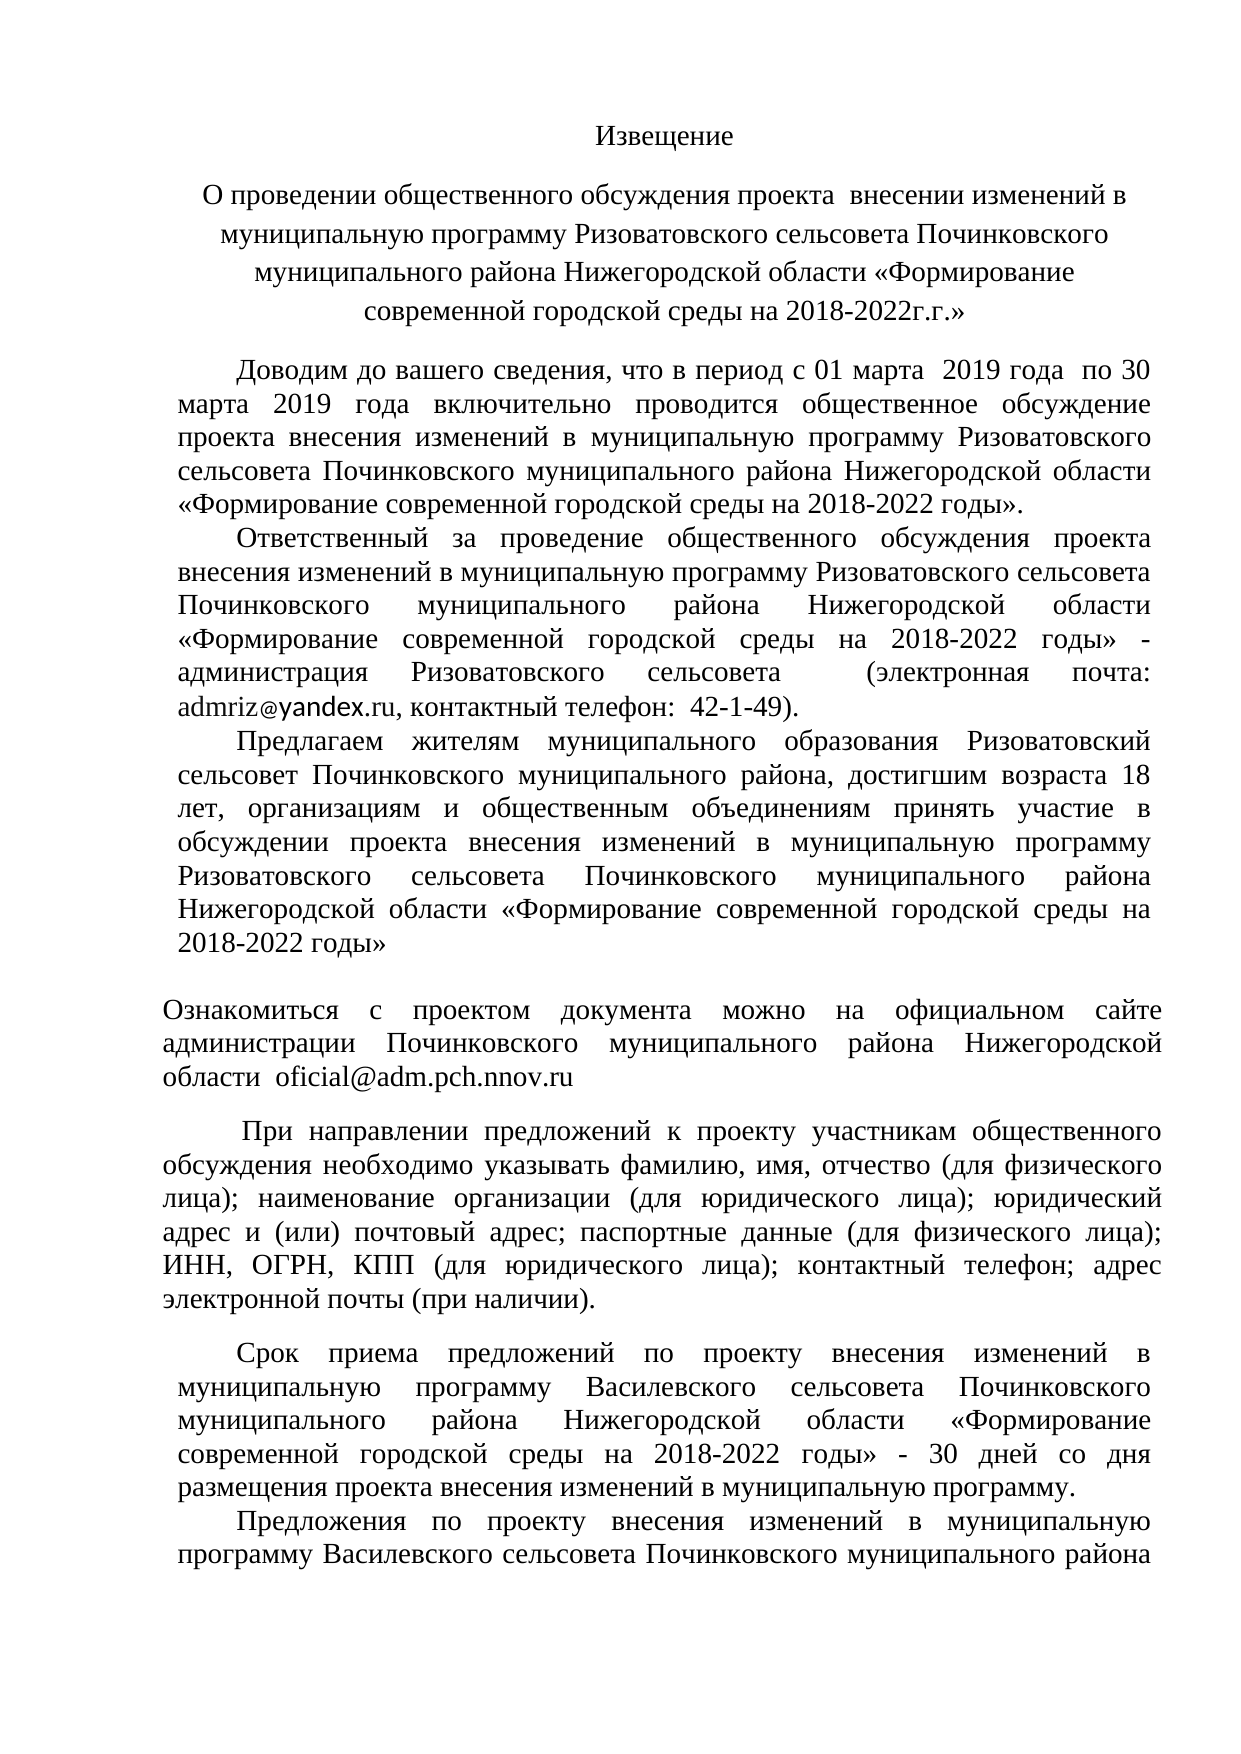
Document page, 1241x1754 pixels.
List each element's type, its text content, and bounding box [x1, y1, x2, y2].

text Ознакомиться с проектом документа можно на официальном сайте администрации Починковского муниципального района Нижегородской области oficial@adm.pch.nnov.ru [162, 992, 1163, 1092]
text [177, 1503, 1152, 1570]
text При направлении предложений к проекту участникам общественного обсуждения необходимо указывать фамилию, имя, отчество (для физического лица); наименование организации (для юридического лица); юридический адрес и (или) почтовый адрес; паспортные данные (для физического лица); ИНН, ОГРН, КПП (для юридического лица); контактный телефон; адрес электронной почты (при наличии). [162, 1113, 1163, 1314]
text Доводим до вашего сведения, что в период с 01 марта 2019 года по 30 марта 2019 года включительно проводится общественное обсуждение проекта внесения изменений в муниципальную программу Ризоватовского сельсовета Починковского муниципального района Нижегородской области «Формирование современной городской среды на 2018-2022 годы». [177, 352, 1152, 520]
text Извещение [177, 118, 1152, 152]
text Ответственный за проведение общественного обсуждения проекта внесения изменений в муниципальную программу Ризоватовского сельсовета Починковского муниципального района Нижегородской области «Формирование современной городской среды на 2018-2022 годы» - администрация Ризоватовского сельсовета (электронная почта: admriz@yandex.ru, контактный телефон: 42-1-49). [177, 520, 1152, 723]
text Срок приема предложений по проекту внесения изменений в муниципальную программу Василевского сельсовета Починковского муниципального района Нижегородской области «Формирование современной городской среды на 2018-2022 годы» - 30 дней со дня размещения проекта внесения изменений в муниципальную программу. [177, 1335, 1152, 1503]
text Предлагаем жителям муниципального образования Ризоватовский сельсовет Починковского муниципального района, достигшим возраста 18 лет, организациям и общественным объединениям принять участие в обсуждении проекта внесения изменений в муниципальную программу Ризоватовского сельсовета Починковского муниципального района Нижегородской области «Формирование современной городской среды на 2018-2022 годы» [177, 723, 1152, 958]
text О проведении общественного обсуждения проекта внесении изменений в муниципальную программу Ризоватовского сельсовета Починковского муниципального района Нижегородской области «Формирование современной городской среды на 2018-2022г.г.» [177, 177, 1152, 327]
